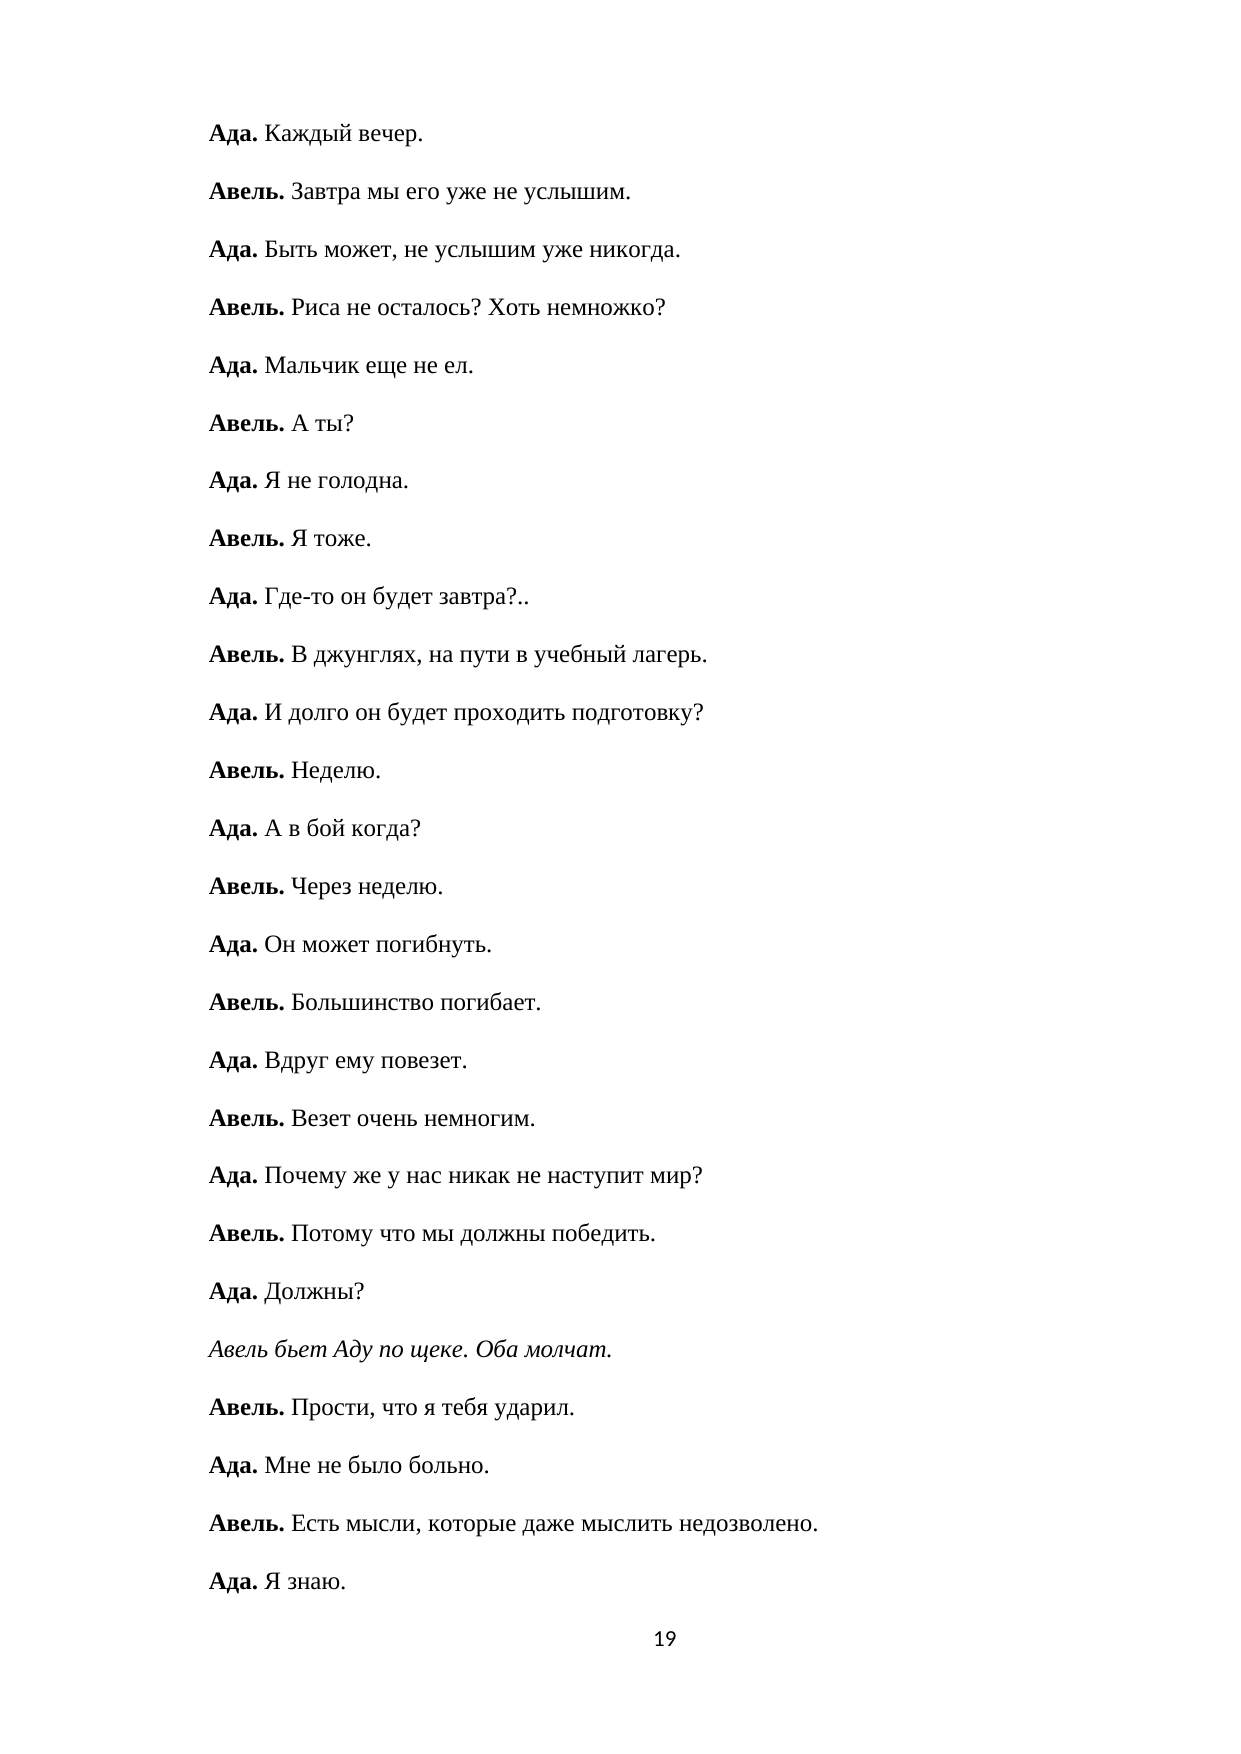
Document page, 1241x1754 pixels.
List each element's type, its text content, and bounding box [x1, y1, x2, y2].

text Авель. Я тоже. [177, 523, 1152, 552]
text Ада. Мальчик еще не ел. [177, 350, 1152, 378]
text Авель. Прости, что я тебя ударил. [177, 1392, 1152, 1421]
text Ада. Каждый вечер. [177, 118, 1152, 147]
text Ада. Мне не было больно. [177, 1450, 1152, 1479]
text Авель бьет Аду по щеке. Оба молчат. [177, 1334, 1152, 1363]
text Ада. Он может погибнуть. [177, 929, 1152, 958]
text Ада. И долго он будет проходить подготовку? [177, 697, 1152, 726]
text Ада. Быть может, не услышим уже никогда. [177, 234, 1152, 263]
text Ада. Почему же у нас никак не наступит мир? [177, 1161, 1152, 1189]
text Авель. Большинство погибает. [177, 987, 1152, 1016]
text Авель. А ты? [177, 408, 1152, 436]
text Ада. Вдруг ему повезет. [177, 1045, 1152, 1073]
text Ада. Я знаю. [177, 1566, 1152, 1595]
text Авель. Неделю. [177, 755, 1152, 784]
text Ада. Я не голодна. [177, 466, 1152, 494]
text Авель. Везет очень немногим. [177, 1103, 1152, 1131]
text Ада. Где-то он будет завтра?.. [177, 581, 1152, 610]
text Авель. Риса не осталось? Хоть немножко? [177, 292, 1152, 321]
text Авель. Есть мысли, которые даже мыслить недозволено. [177, 1508, 1152, 1537]
text Авель. В джунглях, на пути в учебный лагерь. [177, 639, 1152, 668]
text Ада. А в бой когда? [177, 813, 1152, 842]
text Ада. Должны? [177, 1276, 1152, 1305]
text Авель. Через неделю. [177, 871, 1152, 900]
text Авель. Потому что мы должны победить. [177, 1218, 1152, 1247]
text Авель. Завтра мы его уже не услышим. [177, 176, 1152, 205]
